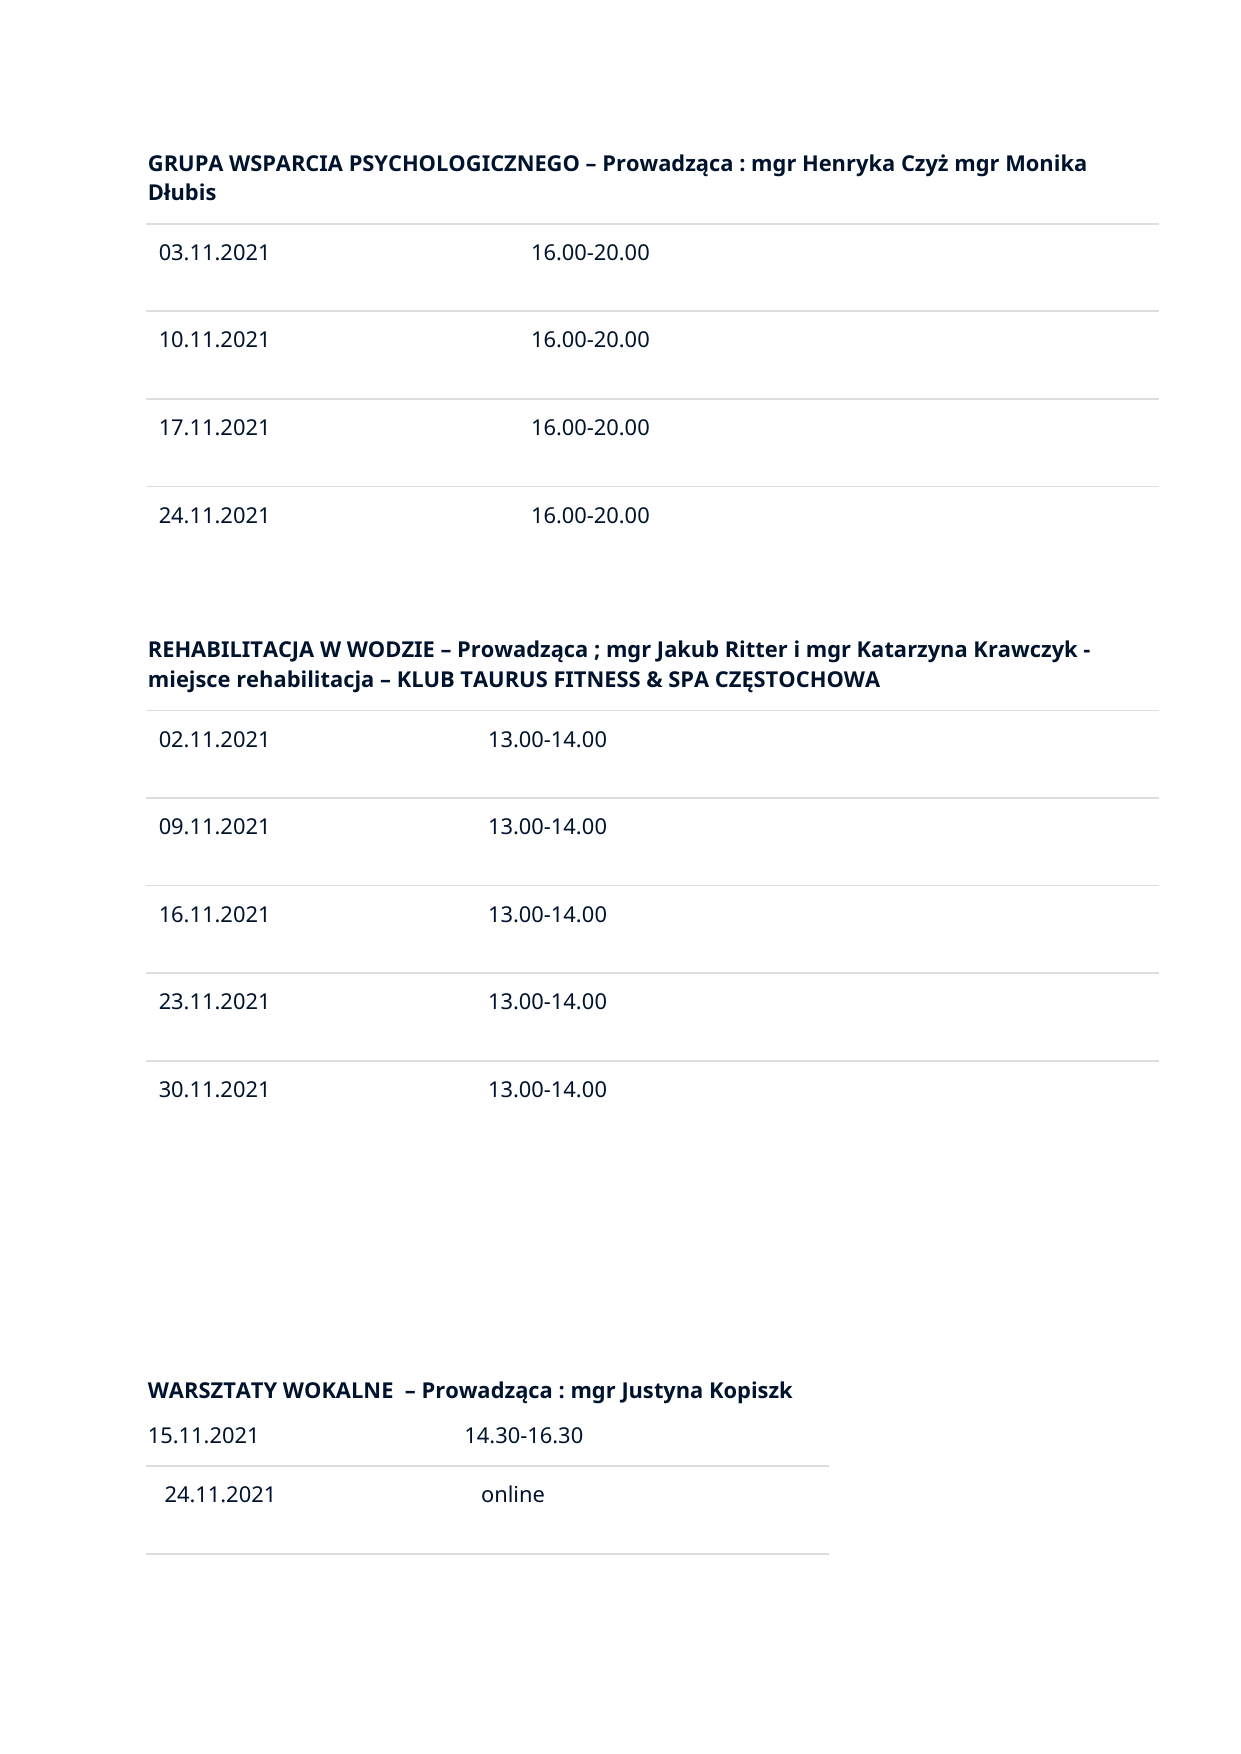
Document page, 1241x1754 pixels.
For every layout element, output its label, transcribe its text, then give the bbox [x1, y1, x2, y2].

table_header 16.00-20.00 [518, 225, 1158, 310]
table_cell 16.11.2021 [146, 886, 475, 972]
table_cell 09.11.2021 [146, 799, 475, 885]
table_cell 13.00-14.00 [475, 1062, 1158, 1147]
table_header 03.11.2021 [146, 225, 518, 310]
table_header 24.11.2021 online [146, 1467, 829, 1553]
table_cell 16.00-20.00 [518, 312, 1158, 398]
text WARSZTATY WOKALNE – Prowadząca : mgr Justyna Kopiszk [148, 1374, 1093, 1404]
table_header 13.00-14.00 [475, 711, 1158, 797]
text 15.11.2021 14.30-16.30 [148, 1420, 1093, 1450]
table_cell 13.00-14.00 [475, 799, 1158, 885]
table_cell 10.11.2021 [146, 312, 518, 398]
table_cell 16.00-20.00 [518, 400, 1158, 486]
text REHABILITACJA W WODZIE – Prowadząca ; mgr Jakub Ritter i mgr Katarzyna Krawczyk -miejsce rehabilitacja – KLUB TAURUS FITNESS & SPA CZĘSTOCHOWA [148, 634, 1093, 694]
table_cell 24.11.2021 [146, 487, 518, 634]
table_cell 23.11.2021 [146, 974, 475, 1060]
table_cell 17.11.2021 [146, 400, 518, 486]
table_cell 16.00-20.00 [518, 487, 1158, 634]
table_cell 13.00-14.00 [475, 886, 1158, 972]
table_header 02.11.2021 [146, 711, 475, 797]
text GRUPA WSPARCIA PSYCHOLOGICZNEGO – Prowadząca : mgr Henryka Czyż mgr Monika Dłubis [148, 148, 1093, 207]
table_cell 13.00-14.00 [475, 974, 1158, 1060]
table_cell 30.11.2021 [146, 1062, 475, 1147]
